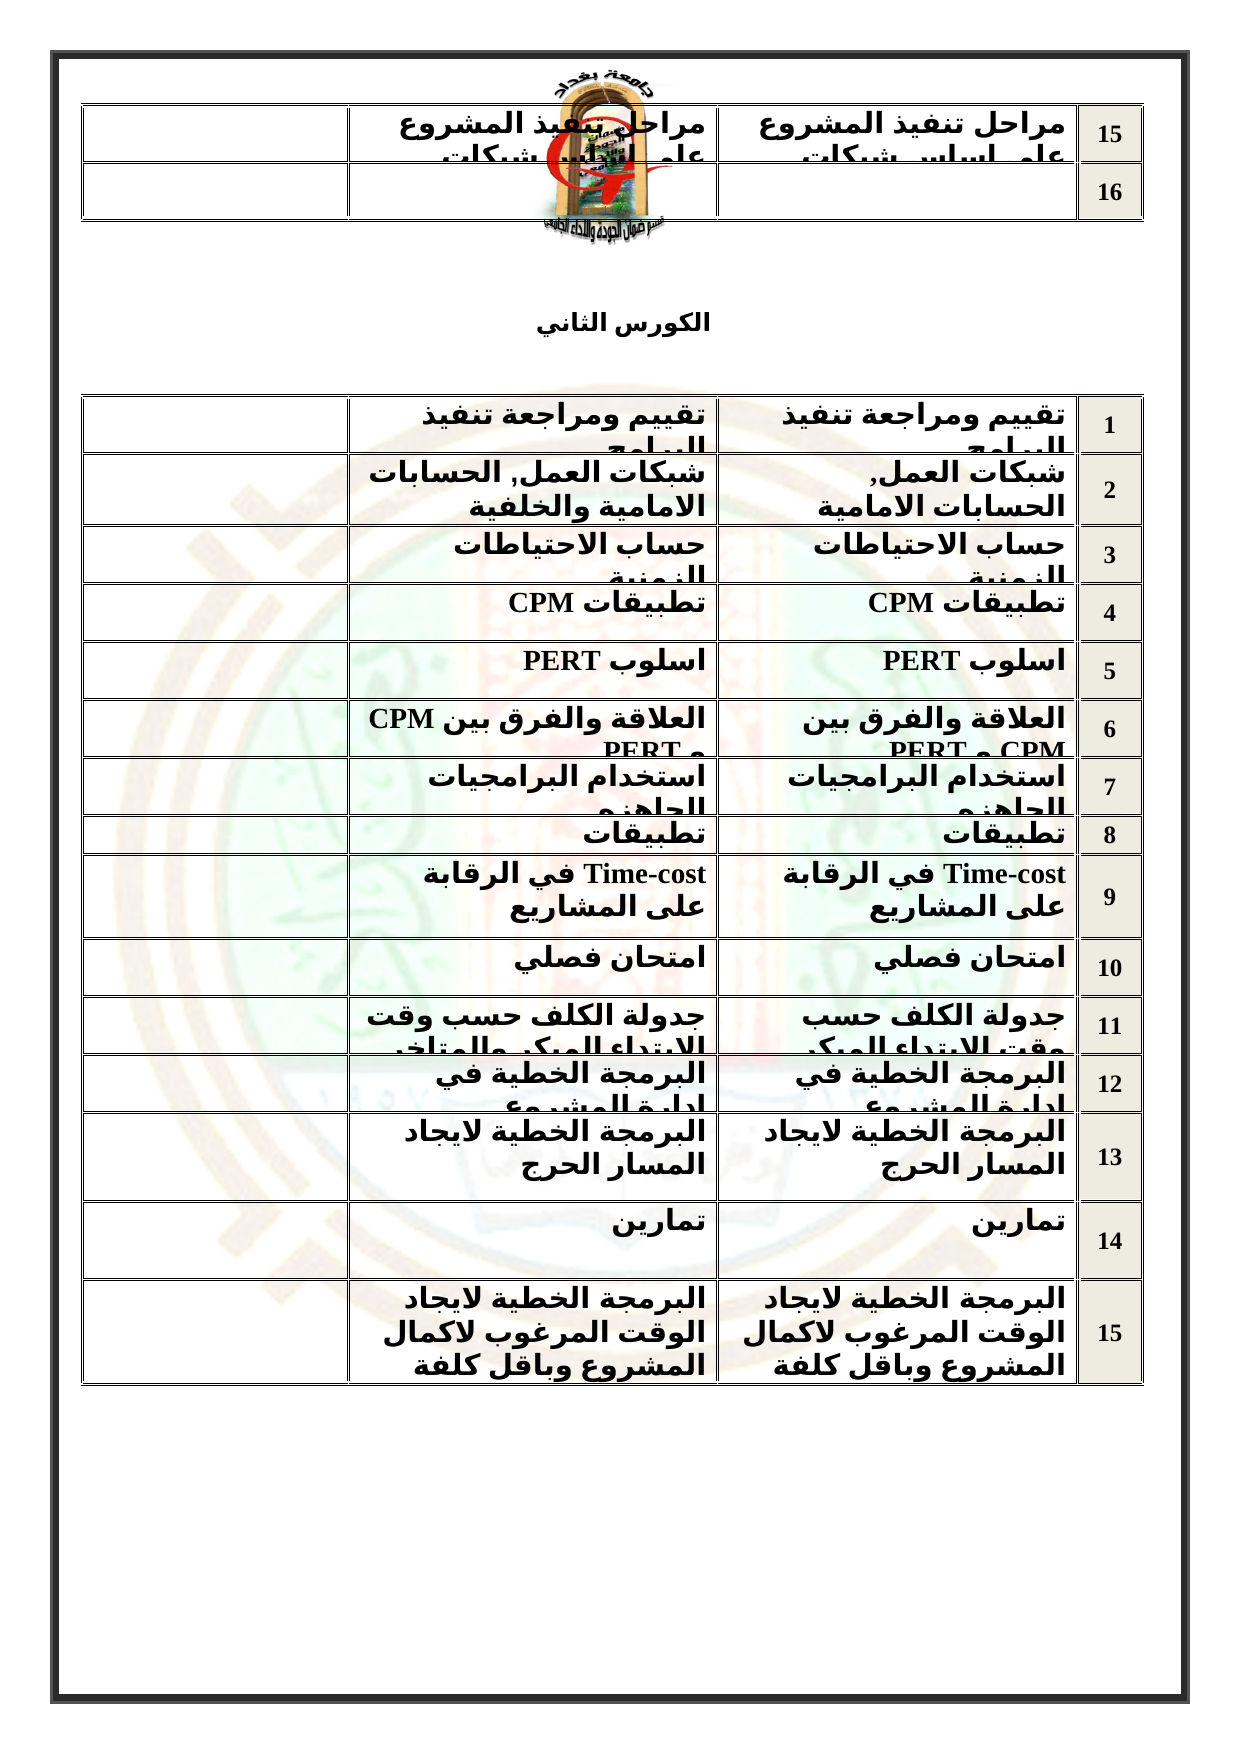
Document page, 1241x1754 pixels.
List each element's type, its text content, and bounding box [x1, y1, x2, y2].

table_header تقييم ومراجعة تنفيذ البرامج [349, 395, 718, 452]
table_cell [83, 104, 349, 161]
table_cell [84, 643, 347, 698]
table_cell البرمجة الخطية لايجاد المسار الحرج [719, 1111, 1076, 1199]
table_cell 14 [1079, 1200, 1141, 1278]
table_cell 11 [1079, 995, 1141, 1053]
text الكورس الثاني [89, 308, 1152, 337]
table_cell 2 [1078, 452, 1142, 524]
table_cell تطبيقات [350, 817, 716, 853]
table_cell 12 [1079, 1053, 1141, 1111]
table_header [83, 395, 349, 452]
table_cell تمارين [719, 1200, 1076, 1278]
table_cell [83, 1278, 349, 1383]
table_cell Time-cost في الرقابة على المشاريع [719, 853, 1076, 937]
table_header تقييم ومراجعة تنفيذ البرامج [718, 397, 1076, 452]
table_cell 3 [1078, 524, 1142, 582]
table_cell [349, 161, 718, 218]
table_cell اسلوب PERT [719, 640, 1076, 698]
table_cell Time-cost في الرقابة على المشاريع [350, 856, 716, 937]
table_cell امتحان فصلي [719, 937, 1076, 995]
table_cell جدولة الكلف حسب وقت الابتداء المبكر والمتاخر [719, 995, 1076, 1053]
table_cell [84, 701, 347, 756]
table_cell [84, 998, 347, 1053]
table_header 1 [1079, 397, 1142, 452]
table_cell البرمجة الخطية في ادارة المشروع [719, 1053, 1076, 1111]
table_cell 6 [1079, 698, 1141, 756]
table_cell [83, 161, 349, 218]
table_cell 15 [1079, 106, 1142, 161]
table_cell البرمجة الخطية في ادارة المشروع [350, 1056, 716, 1111]
table_cell شبكات العمل, الحسابات الامامية والخلفية [718, 452, 1077, 524]
table_cell [84, 940, 347, 995]
table_cell [718, 161, 1076, 218]
table_cell البرمجة الخطية لايجاد المسار الحرج [350, 1114, 716, 1199]
table_cell [84, 455, 347, 524]
table_cell 4 [1079, 582, 1141, 640]
table_cell 9 [1079, 853, 1141, 937]
picture [533, 222, 677, 249]
table_cell البرمجة الخطية لايجاد الوقت المرغوب لاكمال المشروع وباقل كلفة [349, 1278, 718, 1383]
table_cell العلاقة والفرق بين CPM و PERT [719, 698, 1076, 756]
table_cell 15 [1078, 1278, 1142, 1383]
table_cell مراحل تنفيذ المشروع على اساس شبكات العمل [718, 106, 1076, 161]
table_cell 16 [1079, 161, 1142, 218]
table_cell [84, 759, 347, 813]
table_cell تمارين [350, 1203, 716, 1278]
table_cell [84, 856, 347, 937]
table_cell 8 [1079, 814, 1141, 853]
table_cell حساب الاحتياطات الزمنية [718, 524, 1077, 582]
table_cell استخدام البرامجيات الجاهزه [350, 759, 716, 813]
picture [533, 67, 677, 103]
table_cell جدولة الكلف حسب وقت الابتداء المبكر والمتاخر [350, 998, 716, 1053]
table_cell 7 [1079, 756, 1141, 813]
table_cell مراحل تنفيذ المشروع على اساس شبكات العمل [349, 104, 718, 161]
table_cell [84, 1114, 347, 1199]
table_cell [84, 1056, 347, 1111]
table_cell البرمجة الخطية لايجاد الوقت المرغوب لاكمال المشروع وباقل كلفة [718, 1278, 1077, 1383]
table_cell شبكات العمل, الحسابات الامامية والخلفية [350, 455, 716, 524]
table_cell [84, 1203, 347, 1278]
table_cell [84, 585, 347, 640]
table_cell تطبيقات [719, 814, 1076, 853]
table_cell تطبيقات CPM [719, 582, 1076, 640]
table_cell 13 [1079, 1111, 1141, 1199]
table_cell 10 [1079, 937, 1141, 995]
table_cell [84, 527, 347, 582]
table_cell [84, 817, 347, 853]
table_cell 5 [1079, 640, 1141, 698]
table_cell العلاقة والفرق بين CPM و PERT [350, 701, 716, 756]
table_cell اسلوب PERT [350, 643, 716, 698]
table_cell تطبيقات CPM [350, 585, 716, 640]
table_cell استخدام البرامجيات الجاهزه [719, 756, 1076, 813]
table_cell امتحان فصلي [350, 940, 716, 995]
table_cell حساب الاحتياطات الزمنية [350, 527, 716, 582]
